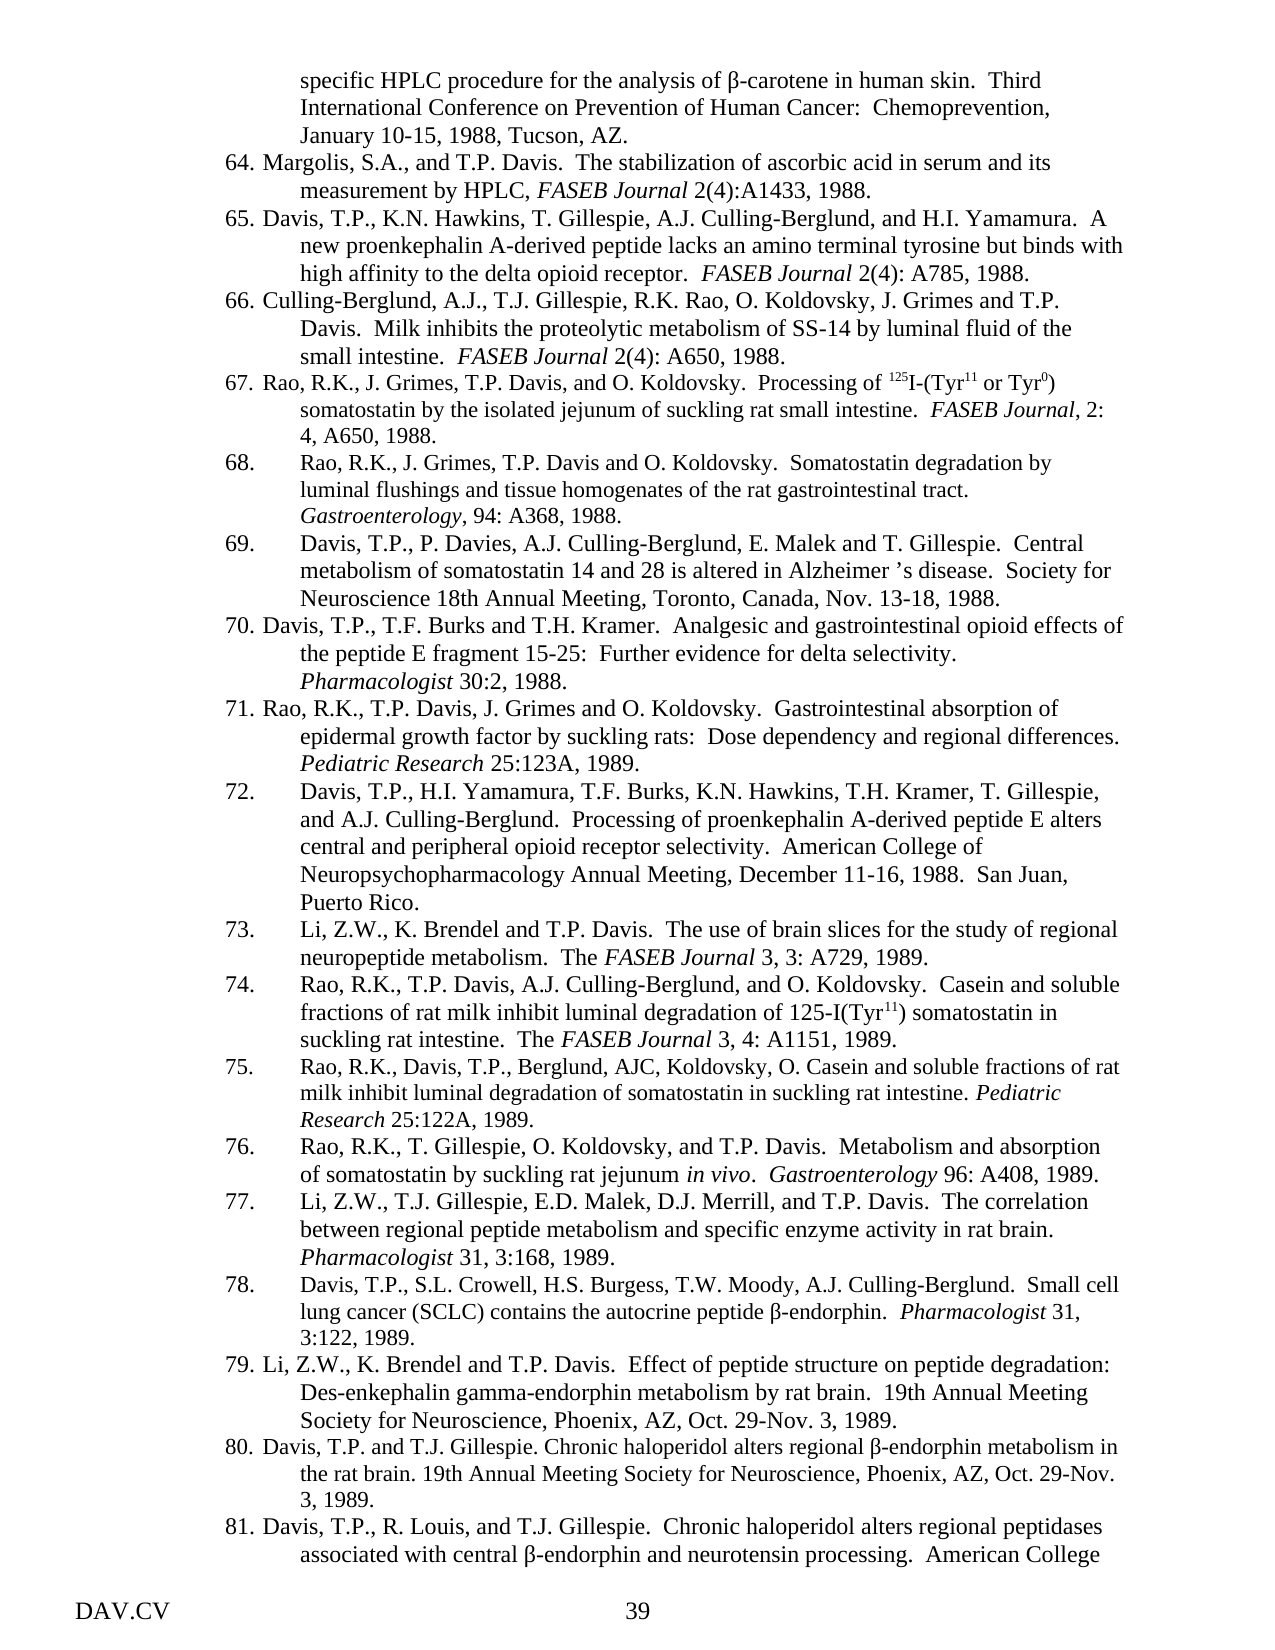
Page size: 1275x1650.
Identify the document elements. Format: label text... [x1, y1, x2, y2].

list Culling-Berglund, A.J., T.J. Gillespie, R.K. Rao, O. Koldovsky, J. Grimes and T.P. Davis. Milk inhibits the proteolytic metabolism of SS-14 by luminal fluid of the small intestine. FASEB Journal 2(4): A650, 1988. [225, 286, 1125, 369]
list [225, 1512, 1125, 1568]
list Rao, R.K., Davis, T.P., Berglund, AJC, Koldovsky, O. Casein and soluble fractions of rat milk inhibit luminal degradation of somatostatin in suckling rat intestine. Pediatric Research 25:122A, 1989. [225, 1053, 1125, 1132]
list Rao, R.K., J. Grimes, T.P. Davis, and O. Koldovsky. Processing of 125I-(Tyr11 or Tyr0) somatostatin by the isolated jejunum of suckling rat small intestine. FASEB Journal, 2: 4, A650, 1988. [225, 369, 1125, 448]
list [225, 66, 1125, 148]
text 76. Rao, R.K., T. Gillespie, O. Koldovsky, and T.P. Davis. Metabolism and absorption of somatostatin by suckling rat jejunum in vivo. Gastroenterology 96: A408, 1989. [225, 1132, 1125, 1187]
list Rao, R.K., T.P. Davis, J. Grimes and O. Koldovsky. Gastrointestinal absorption of epidermal growth factor by suckling rats: Dose dependency and regional differences. Pediatric Research 25:123A, 1989. [225, 694, 1125, 777]
list Margolis, S.A., and T.P. Davis. The stabilization of ascorbic acid in serum and its measurement by HPLC, FASEB Journal 2(4):A1433, 1988. [225, 148, 1125, 204]
text 74. Rao, R.K., T.P. Davis, A.J. Culling-Berglund, and O. Koldovsky. Casein and soluble fractions of rat milk inhibit luminal degradation of 125-I(Tyr11) somatostatin in suckling rat intestine. The FASEB Journal 3, 4: A1151, 1989. [225, 970, 1125, 1053]
text 72. Davis, T.P., H.I. Yamamura, T.F. Burks, K.N. Hawkins, T.H. Kramer, T. Gillespie, and A.J. Culling-Berglund. Processing of proenkephalin A-derived peptide E alters central and peripheral opioid receptor selectivity. American College of Neuropsychopharmacology Annual Meeting, December 11-16, 1988. San Juan, Puerto Rico. [225, 777, 1125, 915]
text 78. Davis, T.P., S.L. Crowell, H.S. Burgess, T.W. Moody, A.J. Culling-Berglund. Small cell lung cancer (SCLC) contains the autocrine peptide β-endorphin. Pharmacologist 31, 3:122, 1989. [225, 1270, 1125, 1351]
text 69. Davis, T.P., P. Davies, A.J. Culling-Berglund, E. Malek and T. Gillespie. Central metabolism of somatostatin 14 and 28 is altered in Alzheimer ’s disease. Society for Neuroscience 18th Annual Meeting, Toronto, Canada, Nov. 13-18, 1988. [225, 529, 1125, 611]
list Davis, T.P., K.N. Hawkins, T. Gillespie, A.J. Culling-Berglund, and H.I. Yamamura. A new proenkephalin A-derived peptide lacks an amino terminal tyrosine but binds with high affinity to the delta opioid receptor. FASEB Journal 2(4): A785, 1988. [225, 204, 1125, 286]
list Li, Z.W., K. Brendel and T.P. Davis. Effect of peptide structure on peptide degradation: Des-enkephalin gamma-endorphin metabolism by rat brain. 19th Annual Meeting Society for Neuroscience, Phoenix, AZ, Oct. 29-Nov. 3, 1989. [225, 1351, 1125, 1433]
text 77. Li, Z.W., T.J. Gillespie, E.D. Malek, D.J. Merrill, and T.P. Davis. The correlation between regional peptide metabolism and specific enzyme activity in rat brain. Pharmacologist 31, 3:168, 1989. [225, 1187, 1125, 1270]
list Davis, T.P. and T.J. Gillespie. Chronic haloperidol alters regional β-endorphin metabolism in the rat brain. 19th Annual Meeting Society for Neuroscience, Phoenix, AZ, Oct. 29-Nov. 3, 1989. [225, 1433, 1125, 1512]
text 73. Li, Z.W., K. Brendel and T.P. Davis. The use of brain slices for the study of regional neuropeptide metabolism. The FASEB Journal 3, 3: A729, 1989. [225, 915, 1125, 970]
list Davis, T.P., T.F. Burks and T.H. Kramer. Analgesic and gastrointestinal opioid effects of the peptide E fragment 15-25: Further evidence for delta selectivity. Pharmacologist 30:2, 1988. [225, 611, 1125, 694]
text 68. Rao, R.K., J. Grimes, T.P. Davis and O. Koldovsky. Somatostatin degradation by luminal flushings and tissue homogenates of the rat gastrointestinal tract. Gastroenterology, 94: A368, 1988. [225, 448, 1125, 529]
